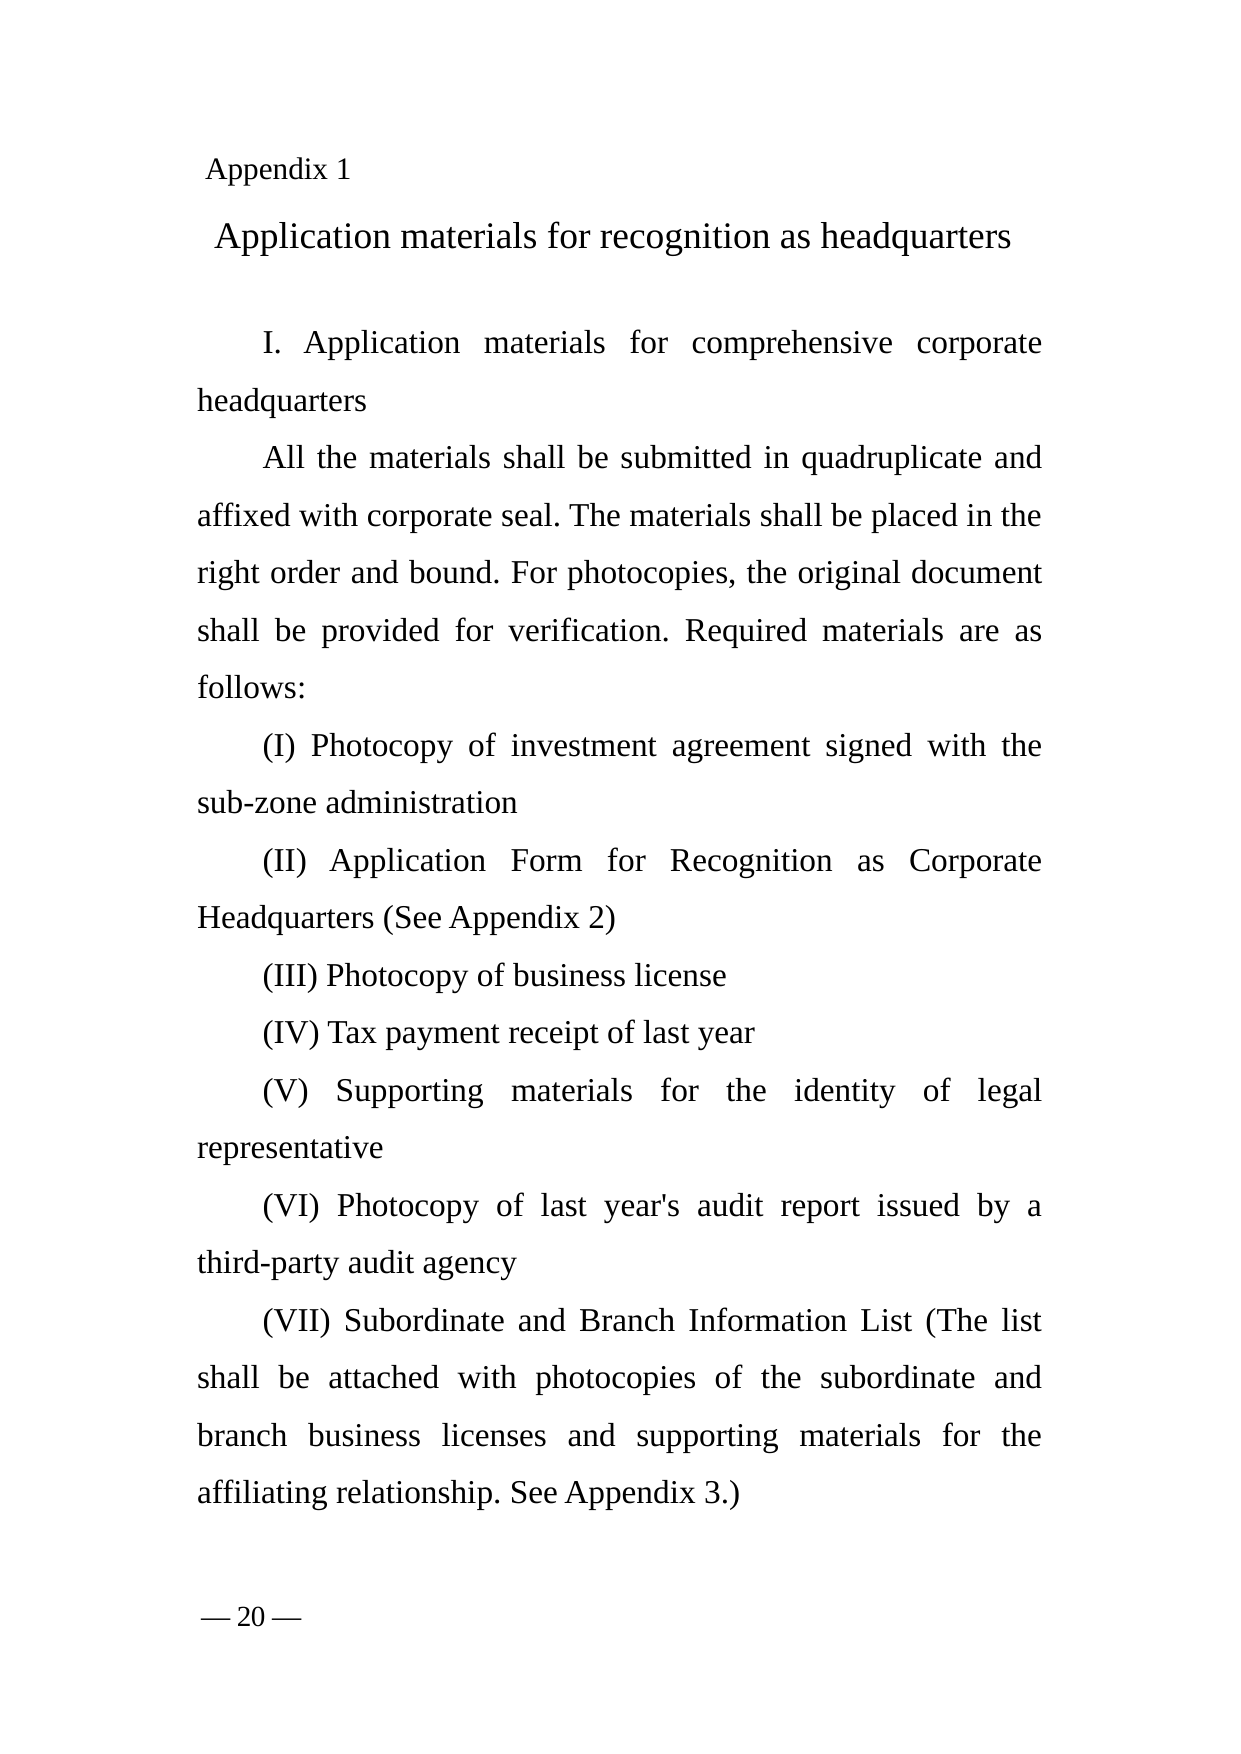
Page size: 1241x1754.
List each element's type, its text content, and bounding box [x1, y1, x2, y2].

text Appendix 1 [197, 151, 1043, 187]
text I. Application materials for comprehensive corporate headquarters [197, 322, 1043, 418]
text (V) Supporting materials for the identity of legal representative [197, 1070, 1043, 1166]
text (I) Photocopy of investment agreement signed with the sub-zone administration [197, 725, 1043, 821]
text (III) Photocopy of business license [197, 955, 1043, 993]
text All the materials shall be submitted in quadruplicate and affixed with corporate seal. The materials shall be placed in the right order and bound. For photocopies, the original document shall be provided for verification. Required materials are as follows: [197, 437, 1043, 706]
text (VII) Subordinate and Branch Information List (The list shall be attached with photocopies of the subordinate and branch business licenses and supporting materials for the affiliating relationship. See Appendix 3.) [197, 1300, 1043, 1511]
text (II) Application Form for Recognition as Corporate Headquarters (See Appendix 2) [197, 840, 1043, 936]
text (VI) Photocopy of last year's audit report issued by a third-party audit agency [197, 1185, 1043, 1281]
text Application materials for recognition as headquarters [197, 204, 1043, 265]
text (IV) Tax payment receipt of last year [197, 1012, 1043, 1051]
